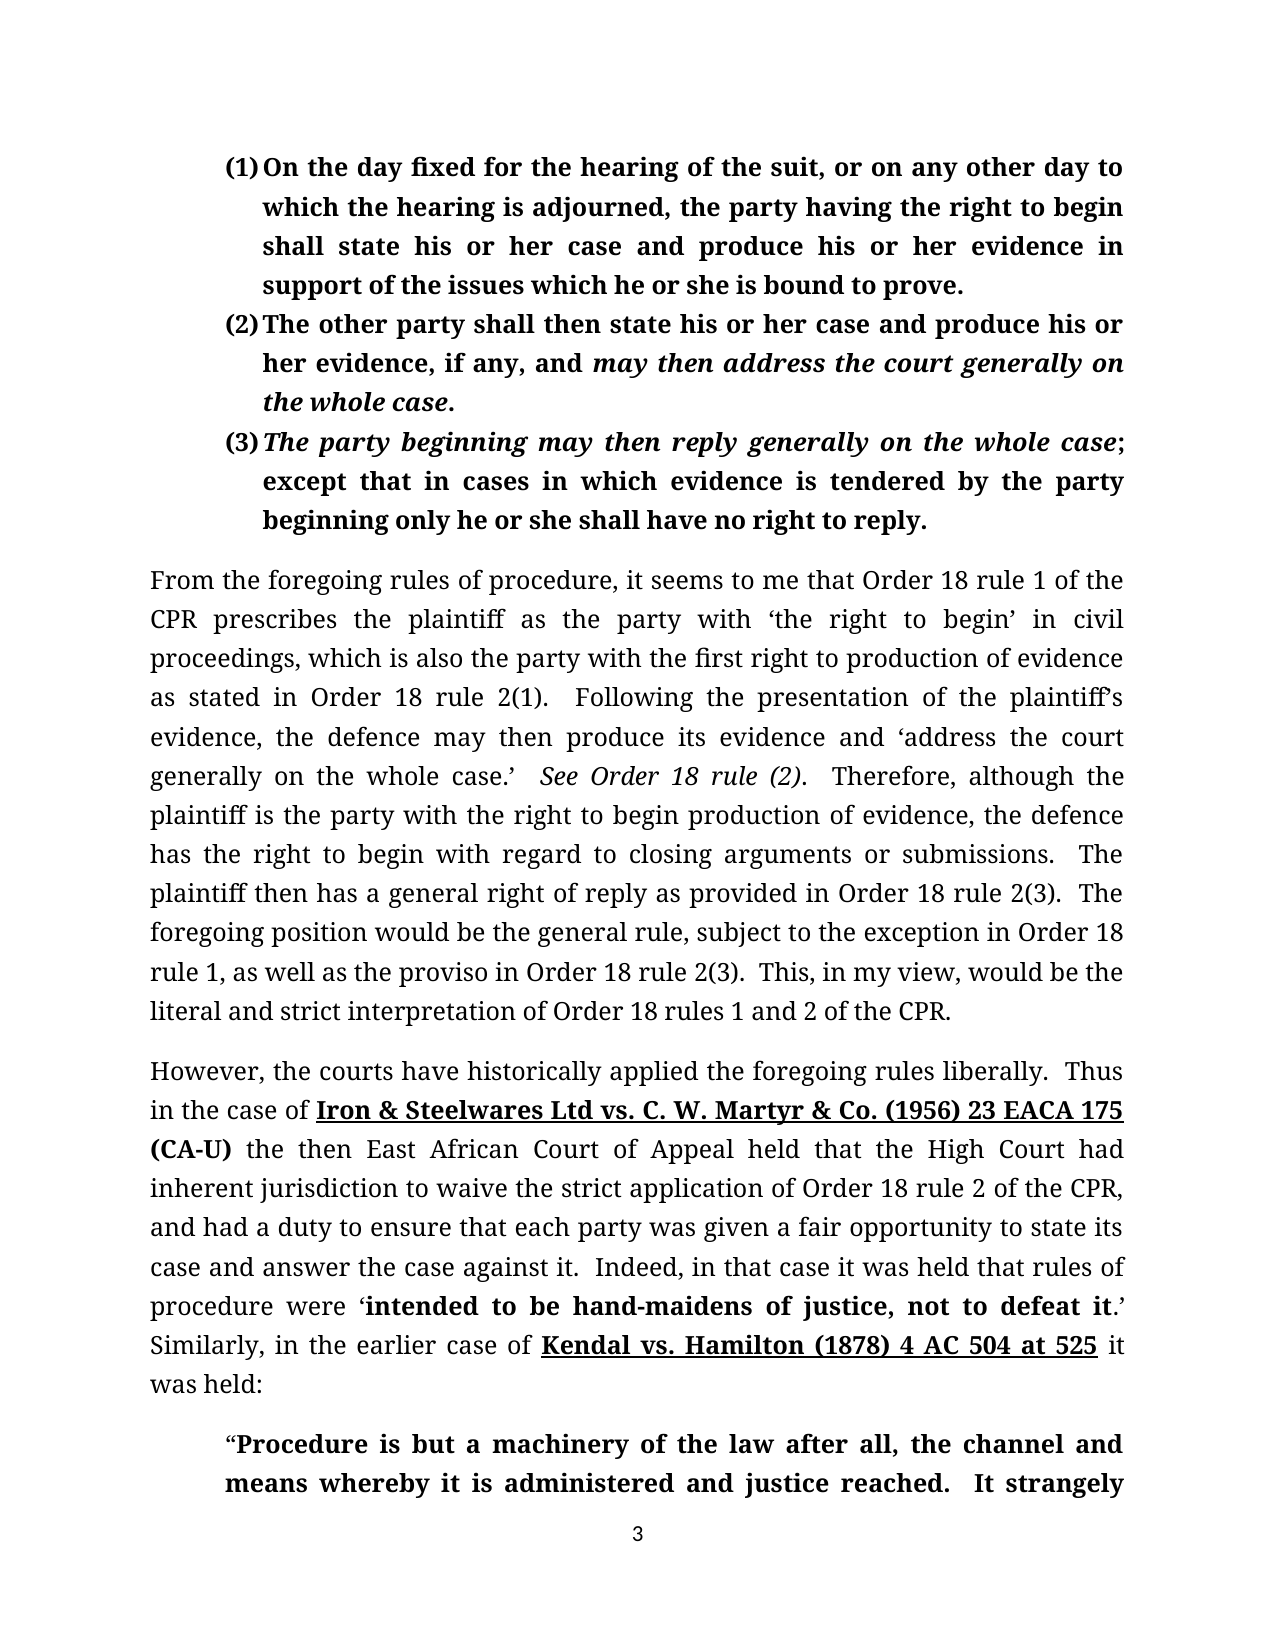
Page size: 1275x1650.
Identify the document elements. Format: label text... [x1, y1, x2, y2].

list The other party shall then state his or her case and produce his or her evidence, if any, and may then address the court generally on the whole case. [225, 307, 1125, 419]
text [225, 1427, 1125, 1500]
text However, the courts have historically applied the foregoing rules liberally. Thus in the case of Iron & Steelwares Ltd vs. C. W. Martyr & Co. (1956) 23 EACA 175 (CA-U) the then East African Court of Appeal held that the High Court had inherent jurisdiction to waive the strict application of Order 18 rule 2 of the CPR, and had a duty to ensure that each party was given a fair opportunity to state its case and answer the case against it. Indeed, in that case it was held that rules of procedure were ‘intended to be hand-maidens of justice, not to defeat it.’ Similarly, in the earlier case of Kendal vs. Hamilton (1878) 4 AC 504 at 525 it was held: [150, 1053, 1125, 1401]
text From the foregoing rules of procedure, it seems to me that Order 18 rule 1 of the CPR prescribes the plaintiff as the party with ‘the right to begin’ in civil proceedings, which is also the party with the first right to production of evidence as stated in Order 18 rule 2(1). Following the presentation of the plaintiff’s evidence, the defence may then produce its evidence and ‘address the court generally on the whole case.’ See Order 18 rule (2). Therefore, although the plaintiff is the party with the right to begin production of evidence, the defence has the right to begin with regard to closing arguments or submissions. The plaintiff then has a general right of reply as provided in Order 18 rule 2(3). The foregoing position would be the general rule, subject to the exception in Order 18 rule 1, as well as the proviso in Order 18 rule 2(3). This, in my view, would be the literal and strict interpretation of Order 18 rules 1 and 2 of the CPR. [150, 562, 1125, 1027]
list On the day fixed for the hearing of the suit, or on any other day to which the hearing is adjourned, the party having the right to begin shall state his or her case and produce his or her evidence in support of the issues which he or she is bound to prove. [225, 150, 1125, 302]
list The party beginning may then reply generally on the whole case; except that in cases in which evidence is tendered by the party beginning only he or she shall have no right to reply. [225, 424, 1125, 537]
